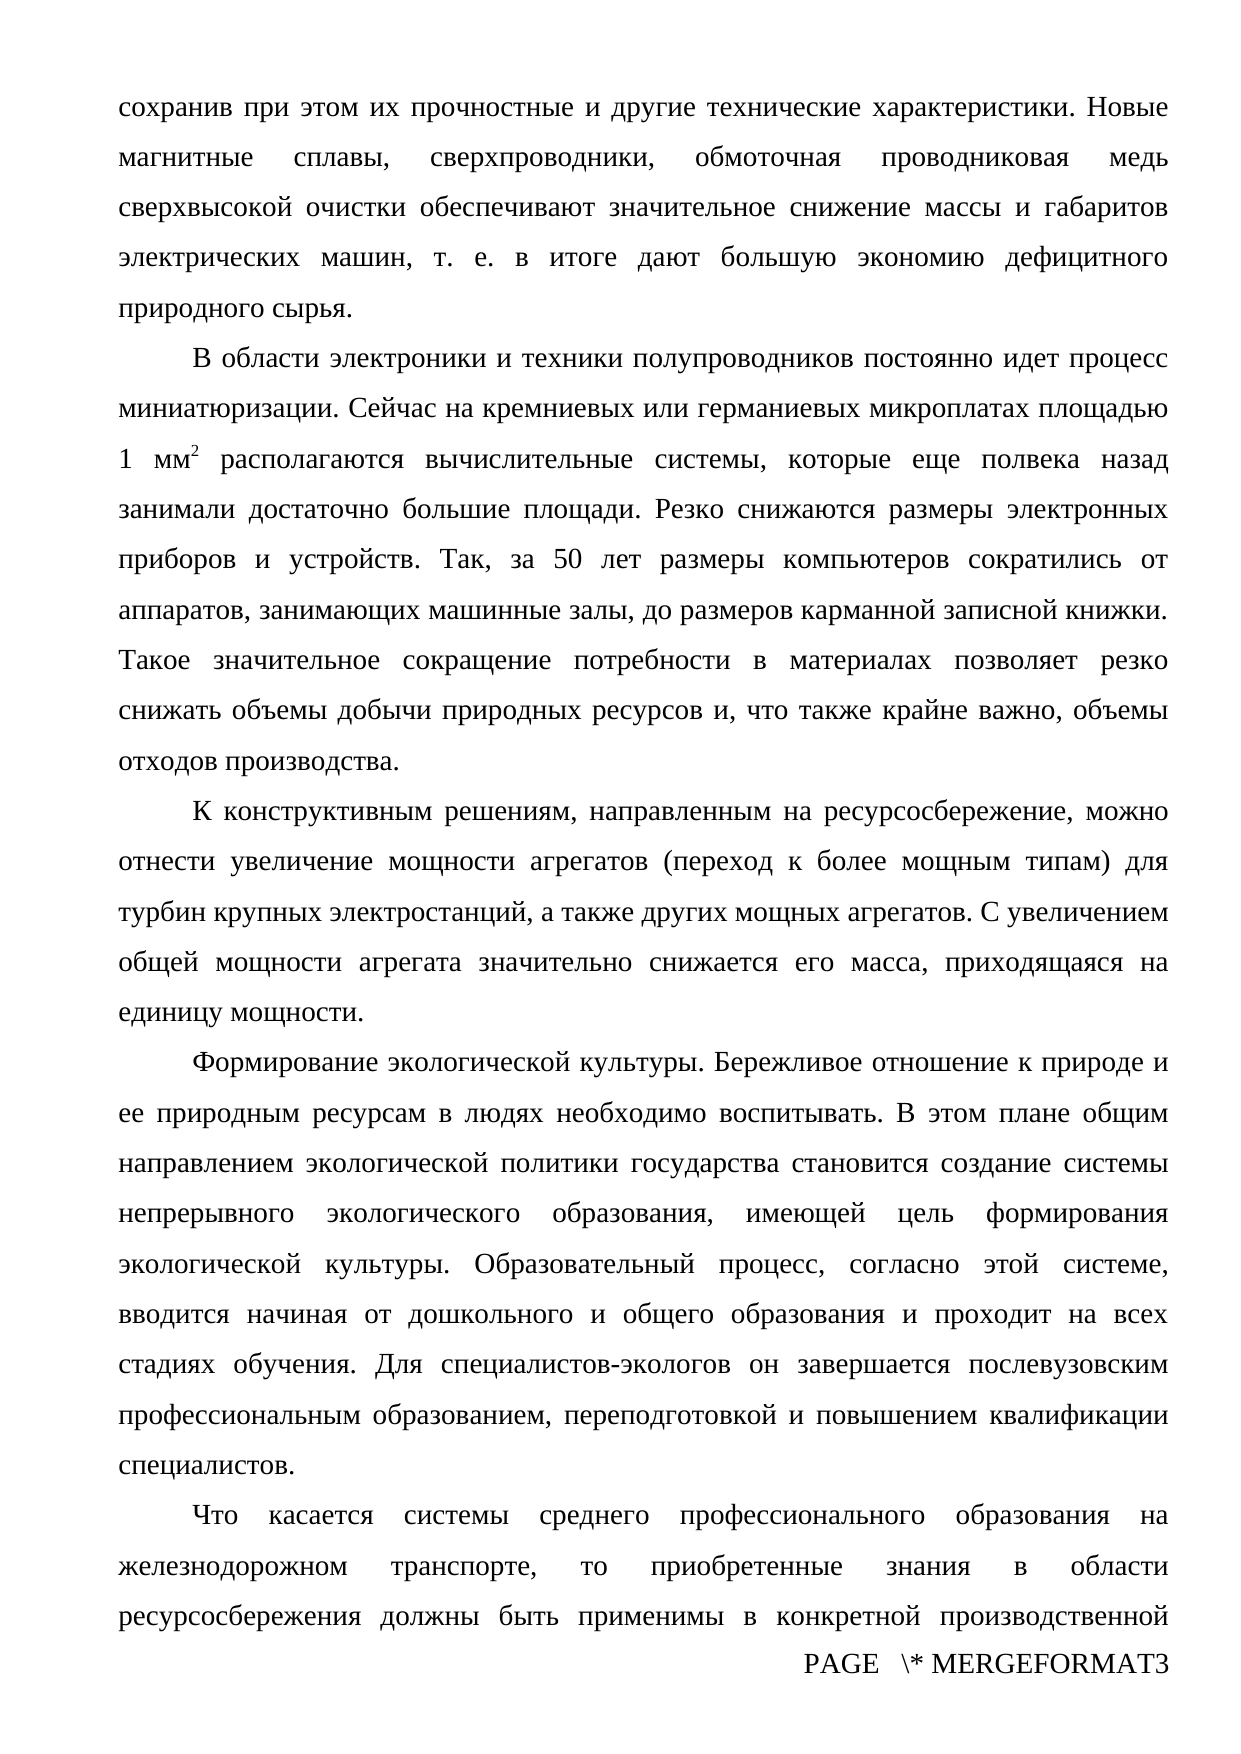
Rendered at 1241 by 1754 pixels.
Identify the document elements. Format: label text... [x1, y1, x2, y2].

text К конструктивным решениям, направленным на ресурсосбережение, можно отнести увеличение мощности агрегатов (переход к более мощным типам) для турбин крупных электростанций, а также других мощных агрегатов. С увеличением общей мощности агрегата значительно снижается его масса, приходящаяся на единицу мощности. [118, 793, 1169, 1028]
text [118, 1497, 1169, 1632]
text В области электроники и техники полупроводников постоянно идет процесс миниатюризации. Сейчас на кремниевых или германиевых микроплатах площадью 1 мм2 располагаются вычислительные системы, которые еще полвека назад занимали достаточно большие площади. Резко снижаются размеры электронных приборов и устройств. Так, за 50 лет размеры компьютеров сократились от аппаратов, занимающих машинные залы, до размеров карманной записной книжки. Такое значительное сокращение потребности в материалах позволяет резко снижать объемы добычи природных ресурсов и, что также крайне важно, объемы отходов производства. [118, 340, 1169, 776]
text Формирование экологической культуры. Бережливое отношение к природе и ее природным ресурсам в людях необходимо воспитывать. В этом плане общим направлением экологической политики государства становится создание системы непрерывного экологического образования, имеющей цель формирования экологической культуры. Образовательный процесс, согласно этой системе, вводится начиная от дошкольного и общего образования и проходит на всех стадиях обучения. Для специалистов-экологов он завершается послевузовским профессиональным образованием, переподготовкой и повышением квалификации специалистов. [118, 1044, 1169, 1481]
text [118, 89, 1169, 323]
